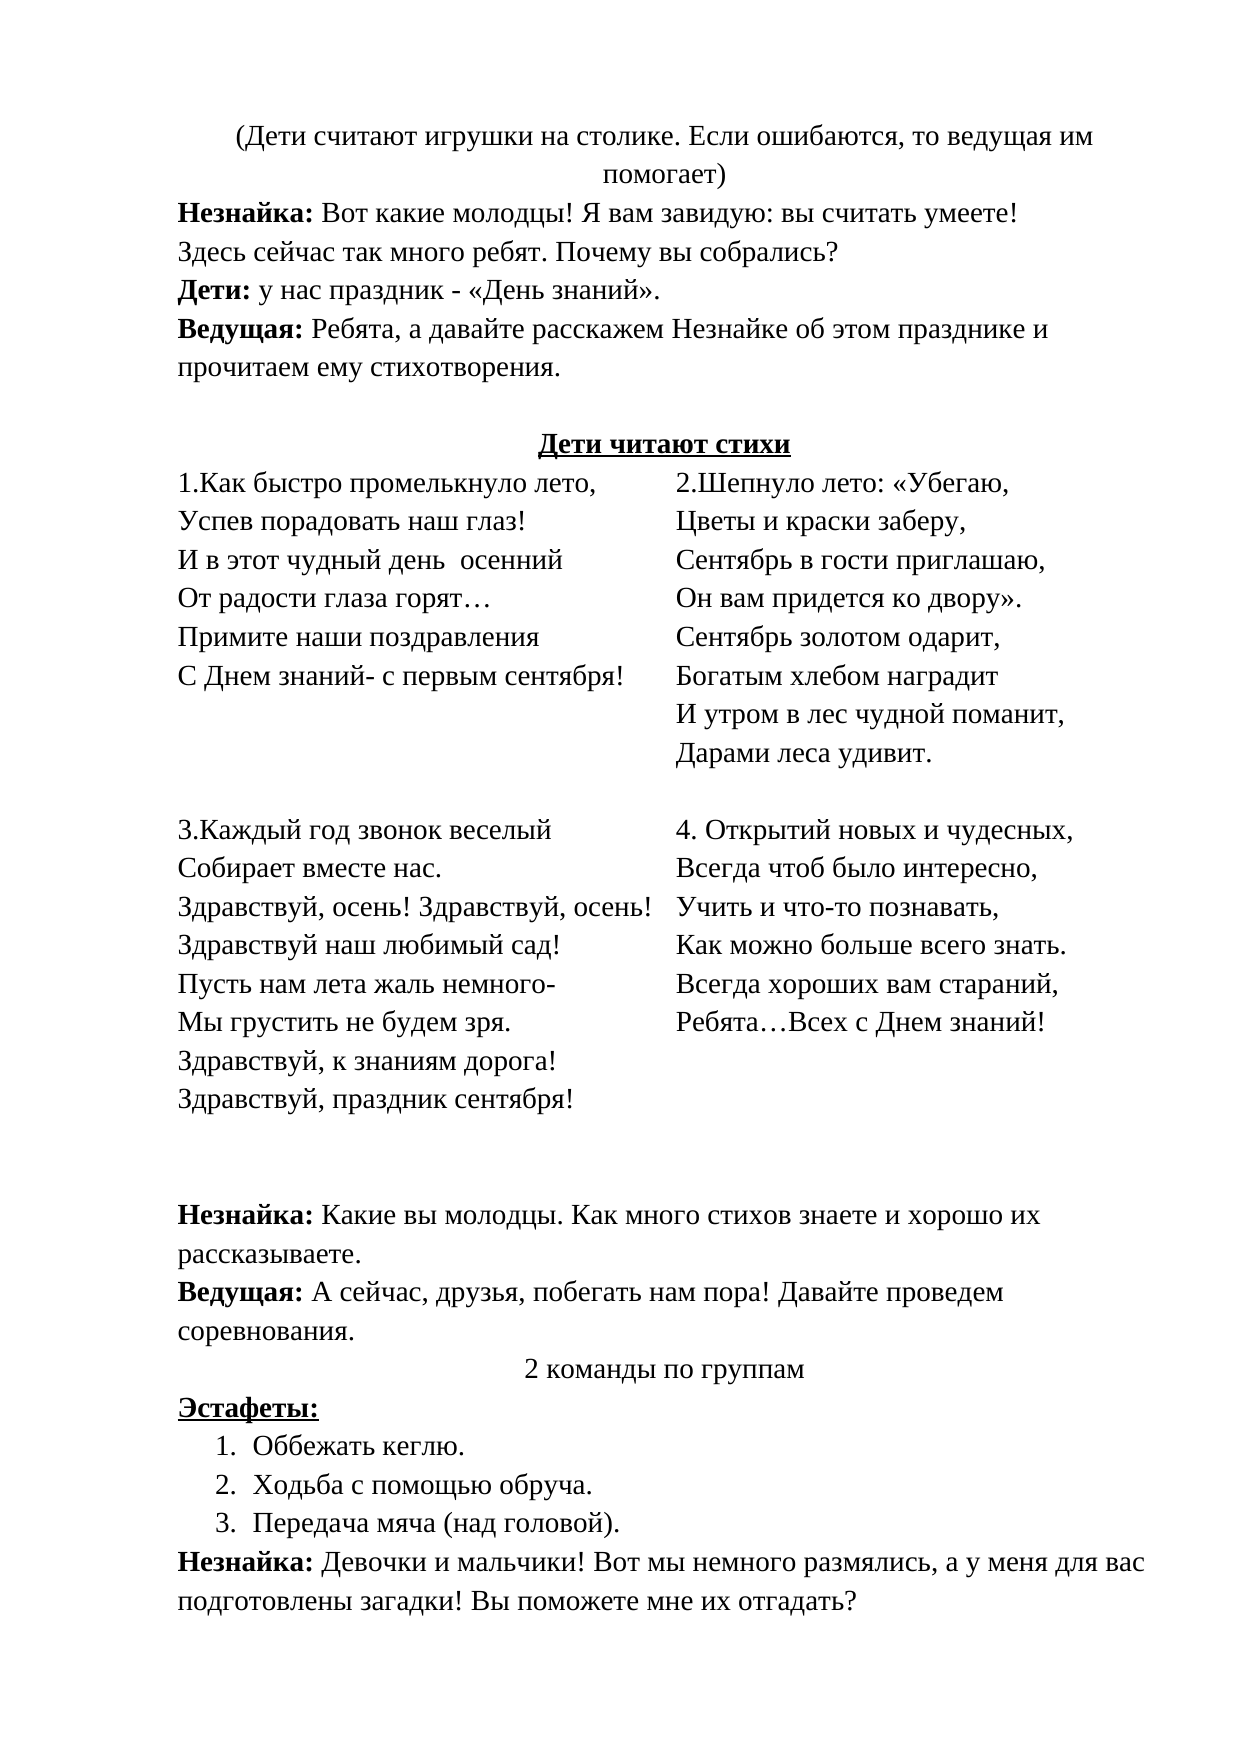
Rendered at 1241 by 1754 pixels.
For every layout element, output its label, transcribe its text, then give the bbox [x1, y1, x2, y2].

table_header 1.Как быстро промелькнуло лето, Успев порадовать наш глаз! И в этот чудный день осенний От радости глаза горят… Примите наши поздравления С Днем знаний- с первым сентября! [166, 465, 664, 812]
list Оббежать кеглю. [215, 1428, 1152, 1462]
text Ведущая: Ребята, а давайте расскажем Незнайке об этом празднике и прочитаем ему стихотворения. [177, 311, 1152, 383]
list Передача мяча (над головой). [215, 1506, 1152, 1539]
text Незнайка: Какие вы молодцы. Как много стихов знаете и хорошо их рассказываете. [177, 1197, 1152, 1269]
text Незнайка: Вот какие молодцы! Я вам завидую: вы считать умеете! [177, 195, 1152, 229]
list Ходьба с помощью обруча. [215, 1467, 1152, 1501]
table_cell 4. Открытий новых и чудесных, Всегда чтоб было интересно, Учить и что-то познавать, Как можно больше всего знать. Всегда хороших вам стараний, Ребята…Всех с Днем знаний! [664, 812, 1163, 1159]
text Дети читают стихи [177, 426, 1152, 460]
text Здесь сейчас так много ребят. Почему вы собрались? [177, 234, 1152, 267]
text (Дети считают игрушки на столике. Если ошибаются, то ведущая им помогает) [177, 118, 1152, 190]
text Ведущая: А сейчас, друзья, побегать нам пора! Давайте проведем соревнования. [177, 1274, 1152, 1346]
text Эстафеты: [177, 1390, 1152, 1423]
text 2 команды по группам [177, 1351, 1152, 1385]
text Дети: у нас праздник - «День знаний». [177, 272, 1152, 306]
table_cell 3.Каждый год звонок веселый Собирает вместе нас. Здравствуй, осень! Здравствуй, осень! Здравствуй наш любимый сад! Пусть нам лета жаль немного- Мы грустить не будем зря. Здравствуй, к знаниям дорога! Здравствуй, праздник сентября! [166, 812, 664, 1159]
table_header 2.Шепнуло лето: «Убегаю, Цветы и краски заберу, Сентябрь в гости приглашаю, Он вам придется ко двору». Сентябрь золотом одарит, Богатым хлебом наградит И утром в лес чудной поманит, Дарами леса удивит. [664, 465, 1163, 812]
text Незнайка: Девочки и мальчики! Вот мы немного размялись, а у меня для вас подготовлены загадки! Вы поможете мне их отгадать? [177, 1544, 1152, 1616]
